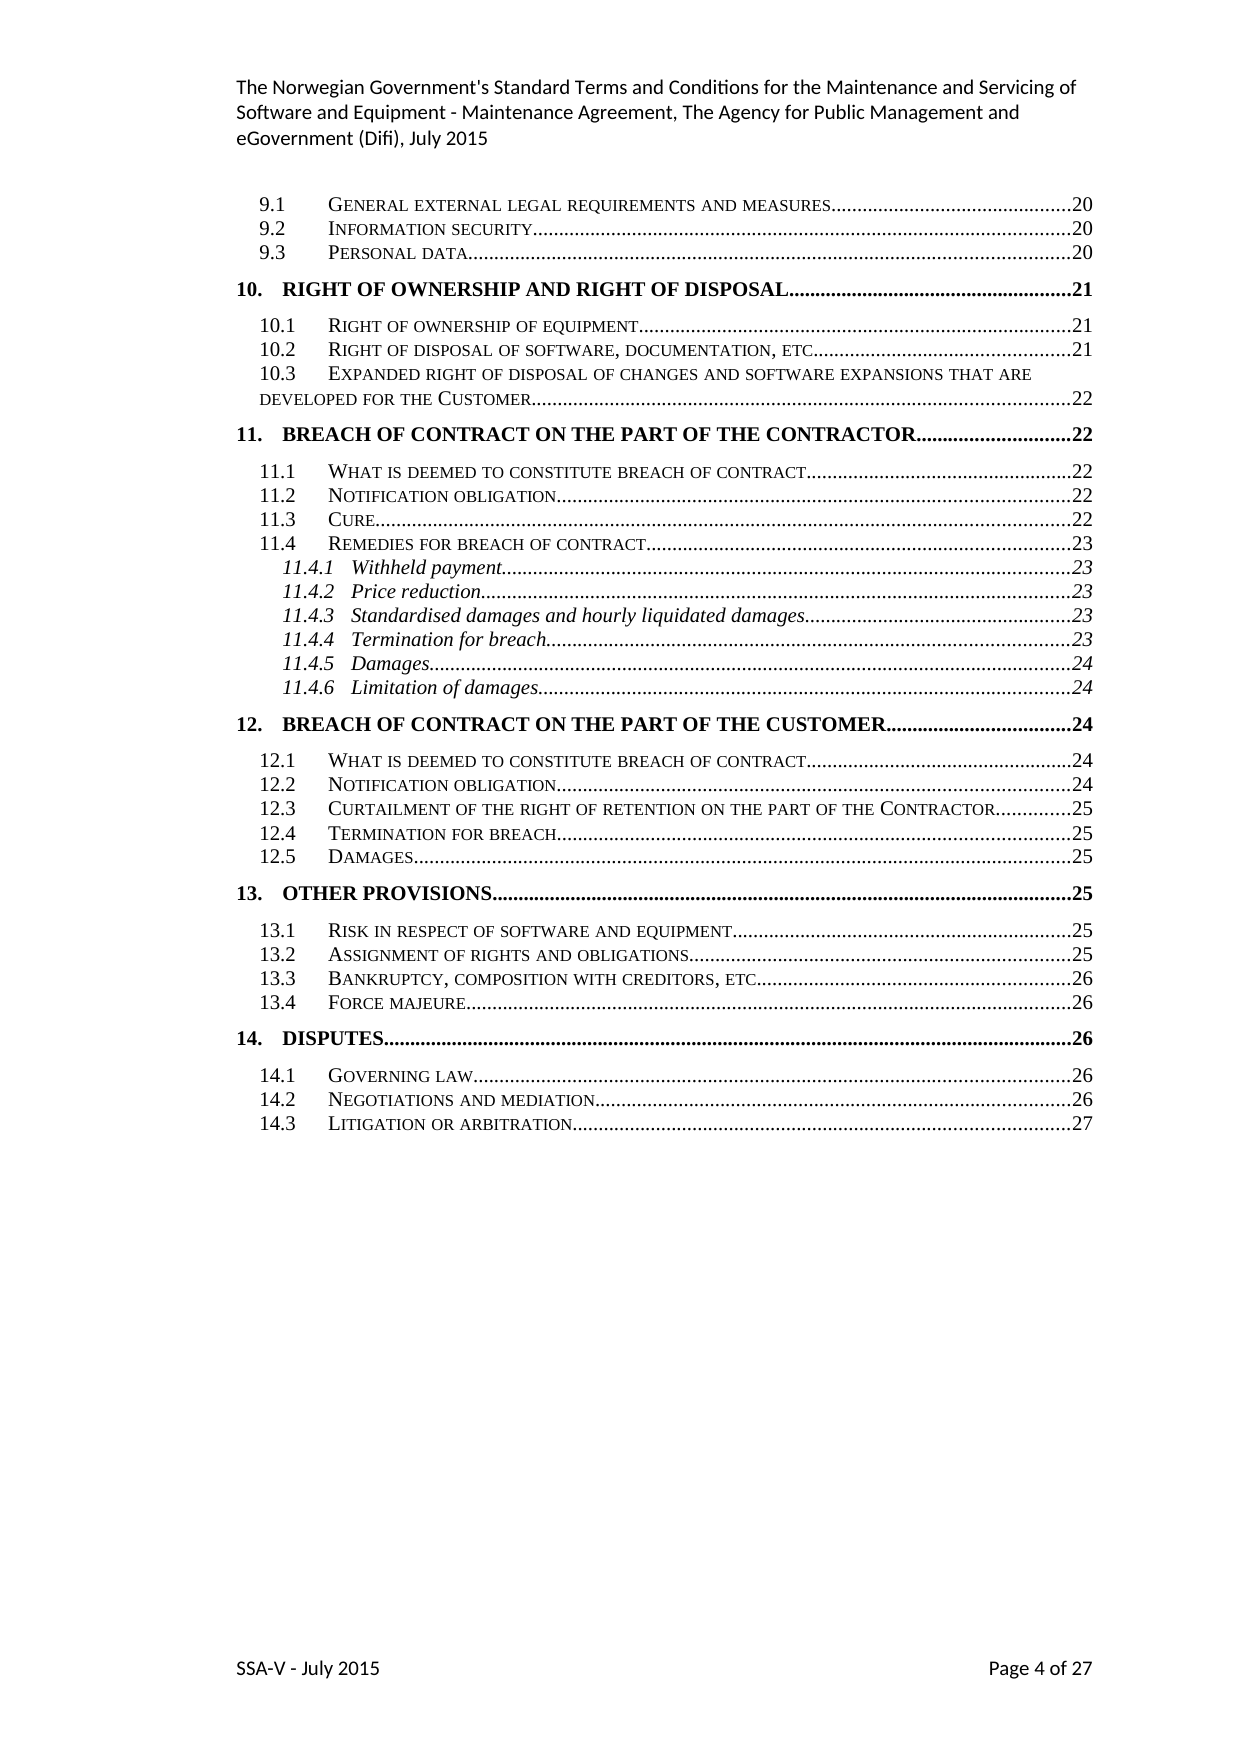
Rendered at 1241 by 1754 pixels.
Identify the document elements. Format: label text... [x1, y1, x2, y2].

text 10.2 Right of disposal of software, documentation, etc. 21 [259, 337, 1092, 361]
text 9.3 Personal data 20 [259, 240, 1092, 264]
text 12.3 Curtailment of the right of retention on the part of the Contractor 25 [259, 796, 1092, 820]
text 10.3 Expanded right of disposal of changes and software expansions that are developed for the Customer 22 [259, 361, 1092, 409]
text 11.4.2 Price reduction 23 [282, 579, 1092, 603]
text 12.1 What is deemed to constitute breach of contract 24 [259, 748, 1092, 772]
text 11.4.5 Damages 24 [282, 651, 1092, 675]
text 10. Right of ownership and right of disposal 21 [236, 277, 1092, 301]
text 11.4 Remedies for breach of contract 23 [259, 531, 1092, 555]
text 13. Other provisions 25 [236, 881, 1092, 905]
text 13.2 Assignment of rights and obligations 25 [259, 942, 1092, 966]
text 12.4 Termination for breach 25 [259, 820, 1092, 844]
text 12.5 Damages 25 [259, 844, 1092, 868]
text 12.2 Notification obligation 24 [259, 772, 1092, 796]
text 14.3 Litigation or arbitration 27 [259, 1111, 1092, 1135]
text 11. Breach of contract on the part of the Contractor 22 [236, 422, 1092, 446]
text 13.4 Force majeure 26 [259, 990, 1092, 1014]
text 12. Breach of contract on the part of the Customer 24 [236, 712, 1092, 736]
text 11.4.1 Withheld payment 23 [282, 555, 1092, 579]
text 11.4.4 Termination for breach 23 [282, 627, 1092, 651]
text 10.1 Right of ownership of equipment 21 [259, 313, 1092, 337]
text 13.1 Risk in respect of software and equipment 25 [259, 918, 1092, 942]
text 11.4.6 Limitation of damages 24 [282, 675, 1092, 699]
text 14.1 Governing law 26 [259, 1063, 1092, 1087]
text 11.4.3 Standardised damages and hourly liquidated damages 23 [282, 603, 1092, 627]
text 14. Disputes 26 [236, 1026, 1092, 1050]
text 11.2 Notification obligation 22 [259, 483, 1092, 507]
text 14.2 Negotiations and mediation 26 [259, 1087, 1092, 1111]
text 9.1 General external legal requirements and measures 20 [259, 192, 1092, 216]
text 9.2 Information security 20 [259, 216, 1092, 240]
text 11.3 Cure 22 [259, 507, 1092, 531]
text 13.3 Bankruptcy, composition with creditors, etc. 26 [259, 966, 1092, 990]
text 11.1 What is deemed to constitute breach of contract 22 [259, 458, 1092, 483]
